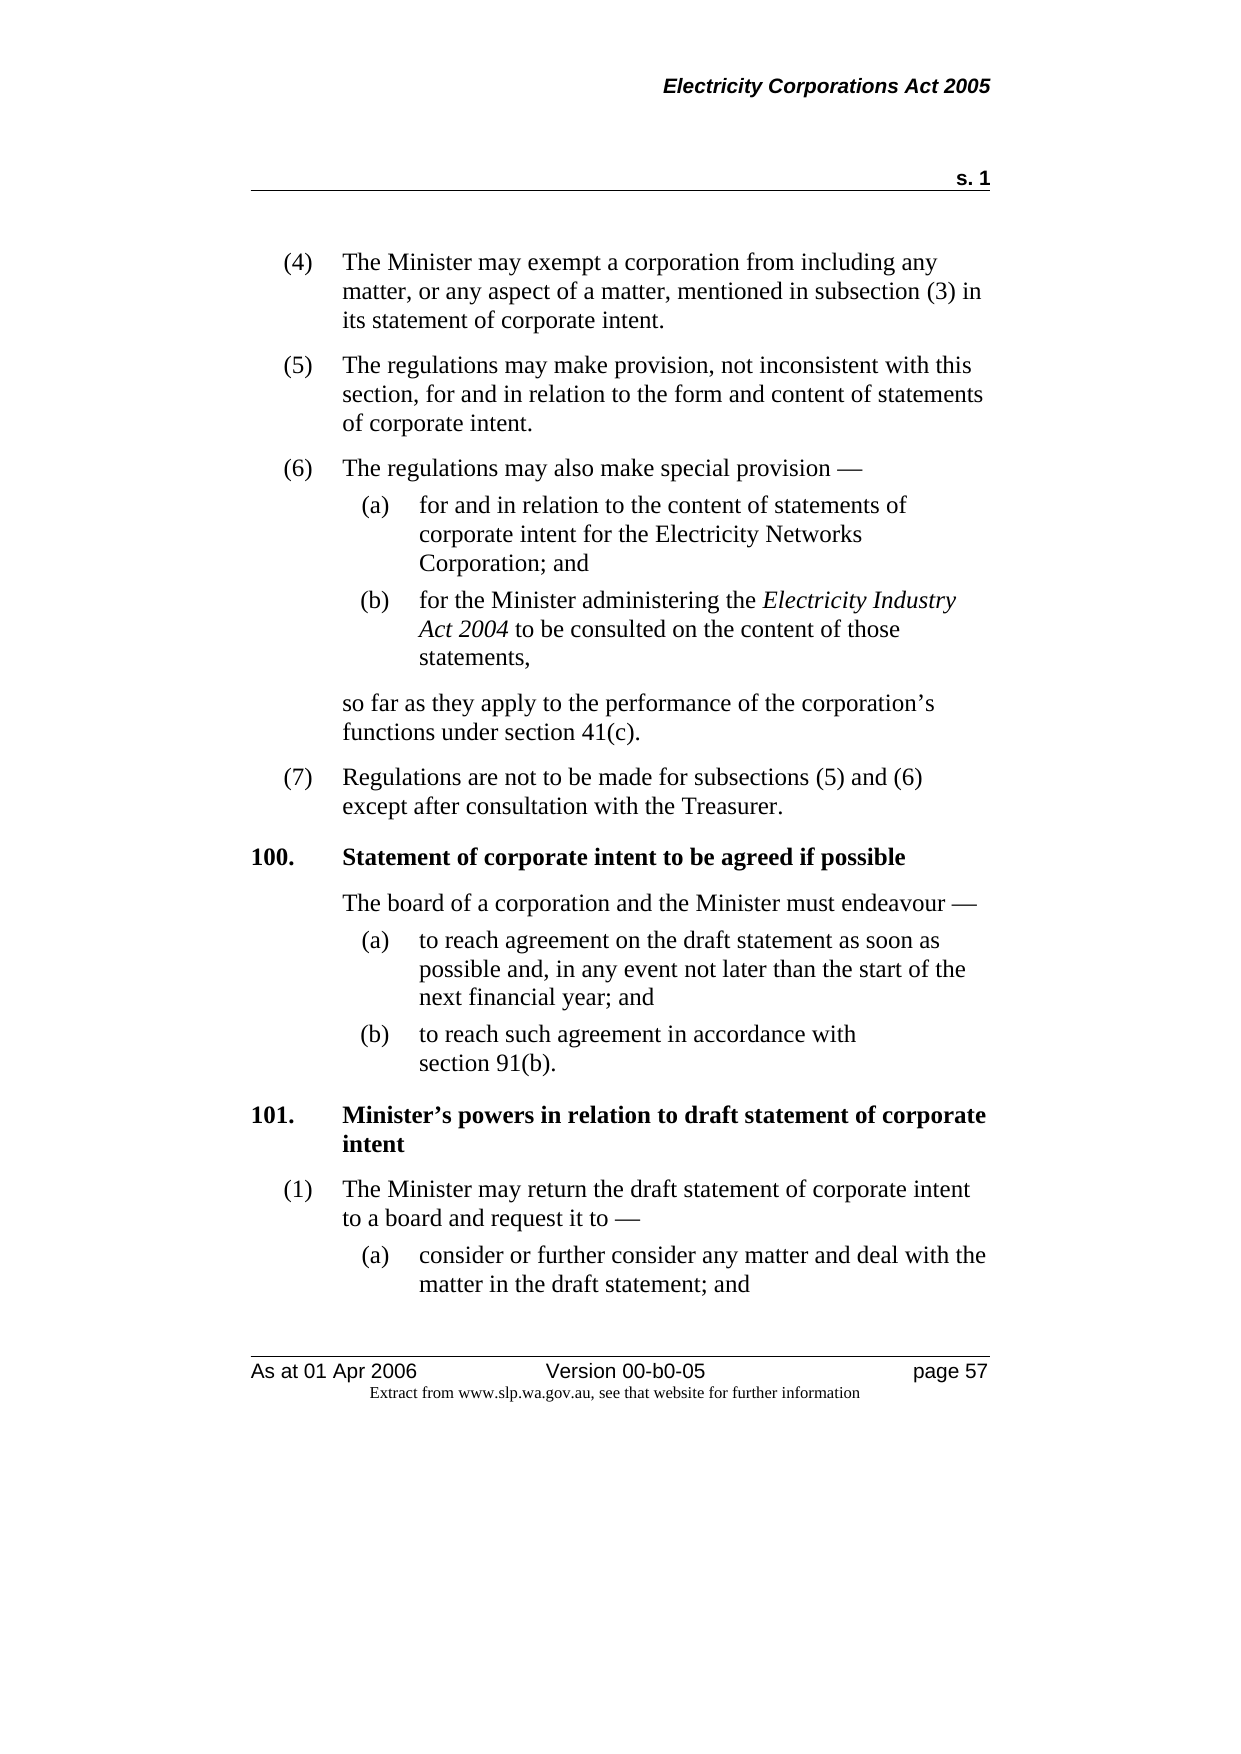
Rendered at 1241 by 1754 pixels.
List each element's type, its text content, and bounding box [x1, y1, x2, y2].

text (b) to reach such agreement in accordance with section 91(b). [251, 1019, 990, 1077]
subtitle 101. Minister’s powers in relation to draft statement of corporate intent [251, 1100, 990, 1157]
text (5) The regulations may make provision, not inconsistent with this section, for and in relation to the form and content of statements of corporate intent. [251, 350, 990, 437]
text (1) The Minister may return the draft statement of corporate intent to a board and request it to — [251, 1174, 990, 1232]
text (7) Regulations are not to be made for subsections (5) and (6) except after consultation with the Treasurer. [251, 762, 990, 819]
text so far as they apply to the performance of the corporation’s functions under section 41(c). [251, 688, 990, 745]
text (6) The regulations may also make special provision — [251, 453, 990, 482]
text (a) for and in relation to the content of statements of corporate intent for the Electricity Networks Corporation; and [251, 490, 990, 577]
text (4) The Minister may exempt a corporation from including any matter, or any aspect of a matter, mentioned in subsection (3) in its statement of corporate intent. [251, 247, 990, 334]
text The board of a corporation and the Minister must endeavour — [251, 888, 990, 917]
text (b) for the Minister administering the Electricity Industry Act 2004 to be consulted on the content of those statements, [251, 585, 990, 671]
text (a) consider or further consider any matter and deal with the matter in the draft statement; and [251, 1240, 990, 1297]
text (a) to reach agreement on the draft statement as soon as possible and, in any event not later than the start of the next financial year; and [251, 925, 990, 1011]
subtitle 100. Statement of corporate intent to be agreed if possible [251, 842, 990, 871]
